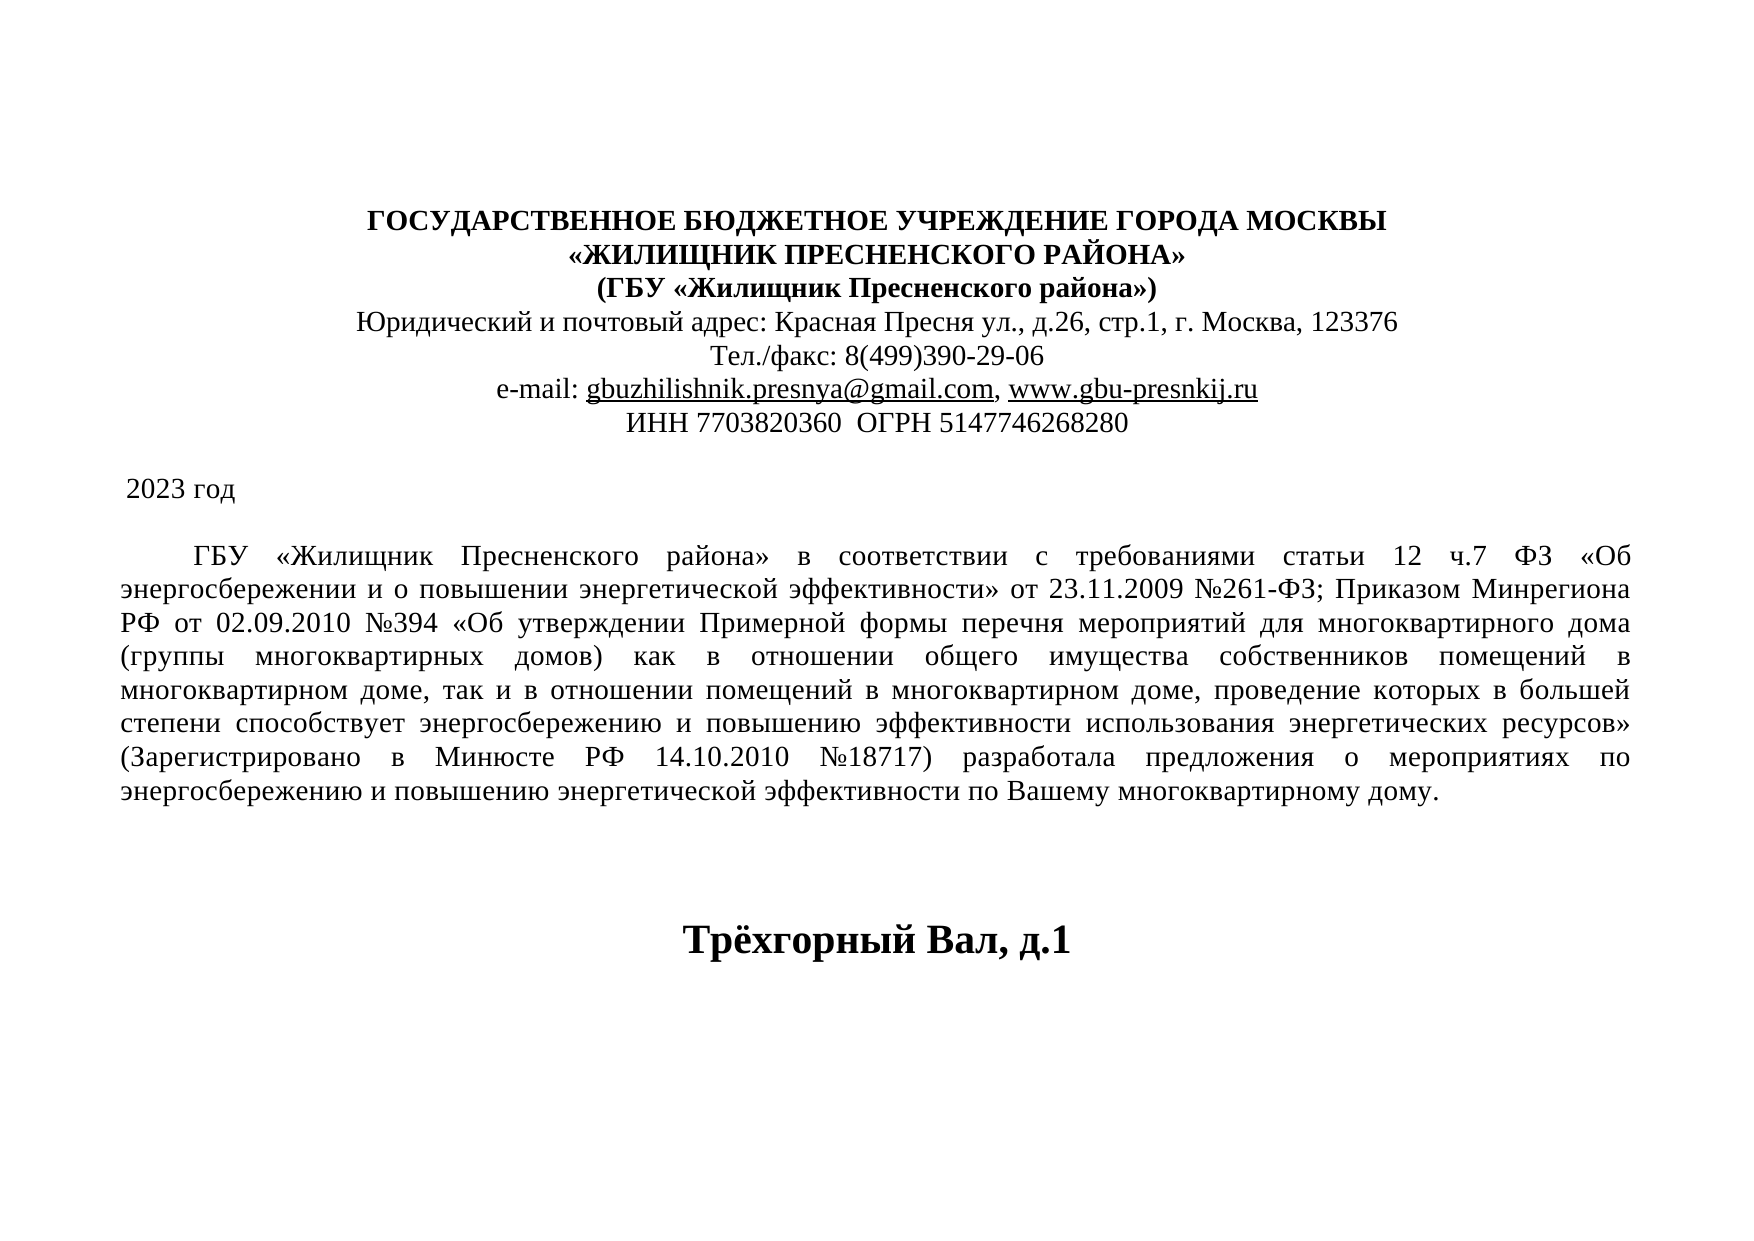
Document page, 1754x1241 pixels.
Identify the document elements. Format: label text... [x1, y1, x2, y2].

text Юридический и почтовый адрес: Красная Пресня ул., д.26, стр.1, г. Москва, 123376 [118, 304, 1636, 338]
text 2023 год [118, 471, 1634, 505]
text ГОСУДАРСТВЕННОЕ БЮДЖЕТНОЕ УЧРЕЖДЕНИЕ ГОРОДА МОСКВЫ [118, 203, 1636, 237]
text ГБУ «Жилищник Пресненского района» в соответствии с требованиями статьи 12 ч.7 ФЗ «Об энергосбережении и о повышении энергетической эффективности» от 23.11.2009 №261-ФЗ; Приказом Минрегиона РФ от 02.09.2010 №394 «Об утверждении Примерной формы перечня мероприятий для многоквартирного дома (группы многоквартирных домов) как в отношении общего имущества собственников помещений в многоквартирном доме, так и в отношении помещений в многоквартирном доме, проведение которых в большей степени способствует энергосбережению и повышению эффективности использования энергетических ресурсов» (Зарегистрировано в Минюсте РФ 14.10.2010 №18717) разработала предложения о мероприятиях по энергосбережению и повышению энергетической эффективности по Вашему многоквартирному дому. [120, 538, 1634, 807]
text e-mail: gbuzhilishnik.presnya@gmail.com, www.gbu-presnkij.ru [118, 371, 1636, 405]
text Тел./факс: 8(499)390-29-06 [118, 338, 1636, 371]
text (ГБУ «Жилищник Пресненского района») [118, 271, 1636, 304]
text Трёхгорный Вал, д.1 [118, 915, 1636, 963]
text ИНН 7703820360 ОГРН 5147746268280 [118, 405, 1636, 438]
text «ЖИЛИЩНИК ПРЕСНЕНСКОГО РАЙОНА» [118, 237, 1636, 271]
